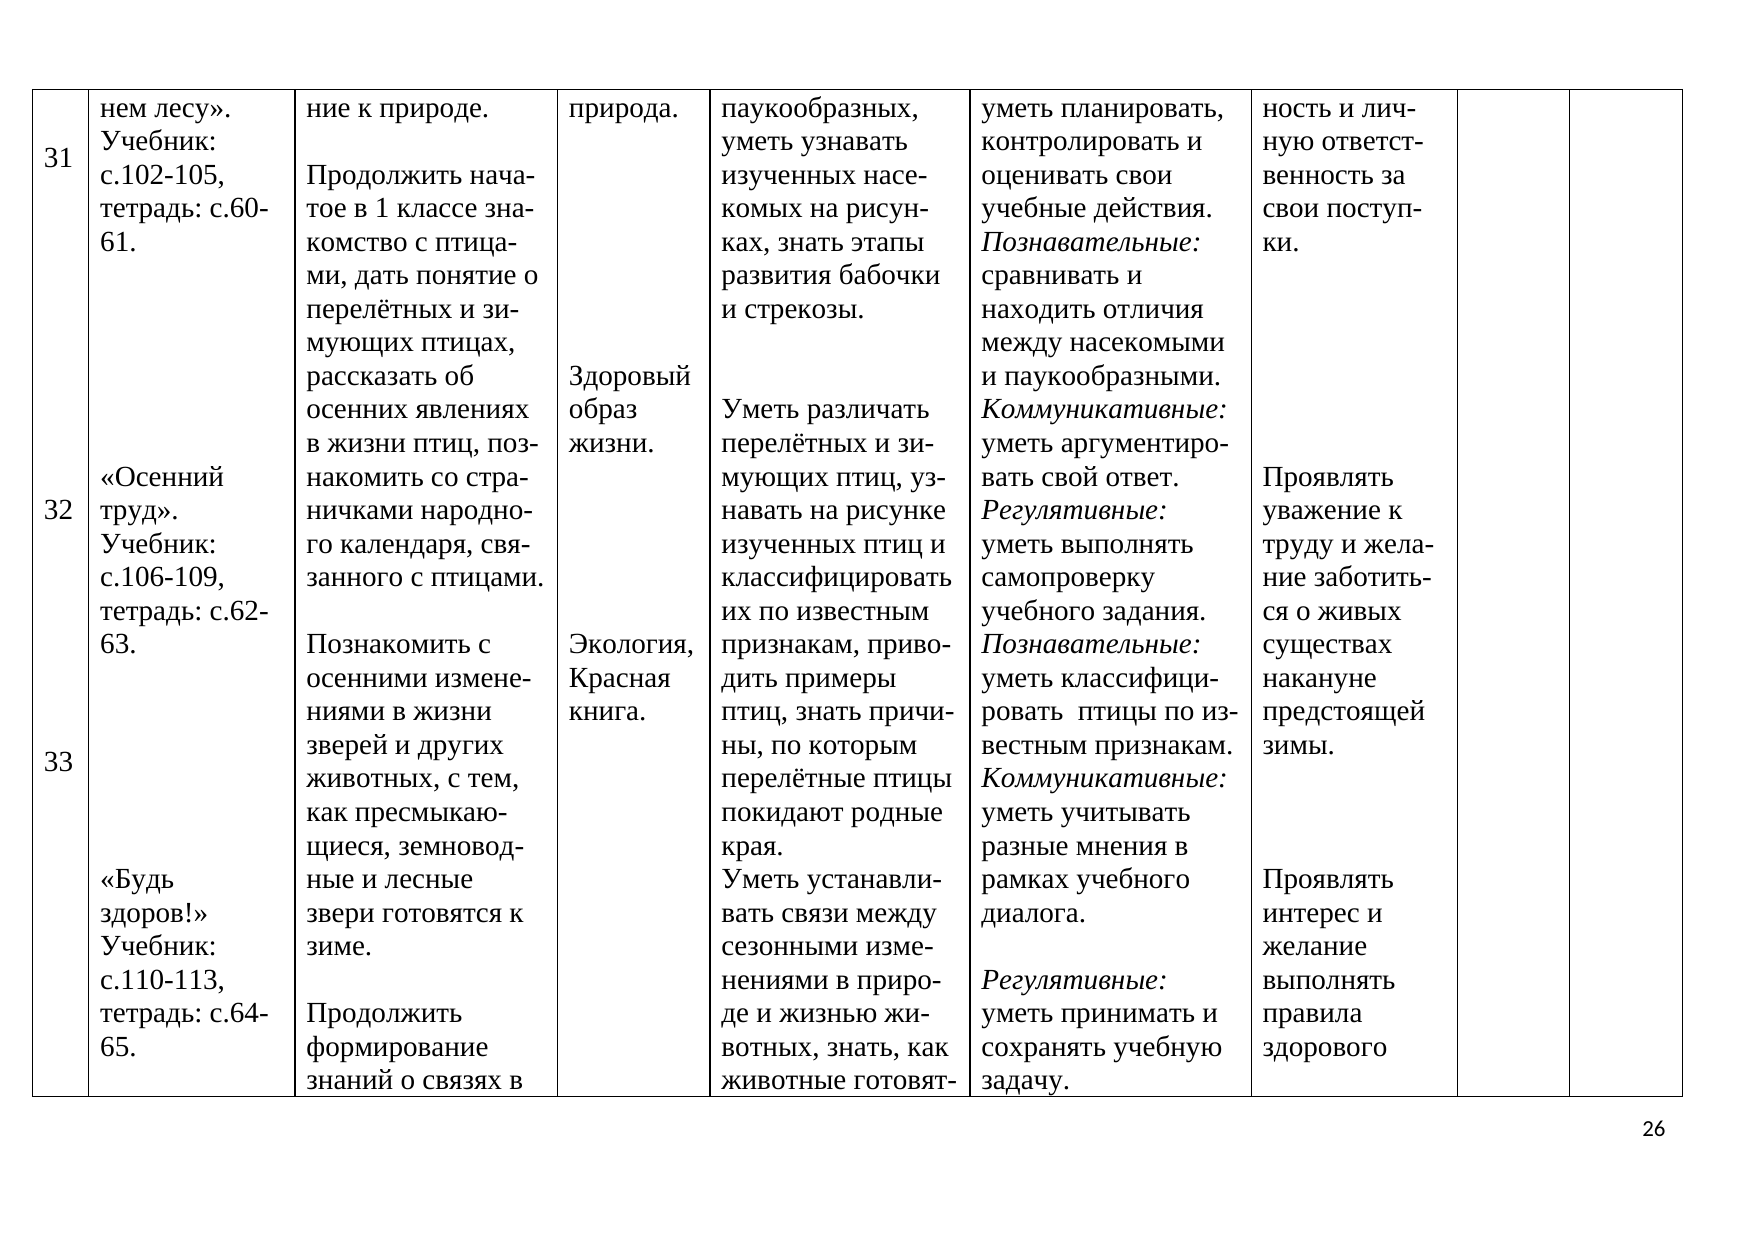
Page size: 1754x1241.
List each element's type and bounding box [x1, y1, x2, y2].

table_cell [33, 90, 88, 1096]
table_cell [971, 90, 1251, 1096]
table_cell [89, 90, 294, 1096]
table_cell [1570, 90, 1682, 1096]
table_cell [1458, 90, 1569, 1096]
table_cell [1252, 90, 1457, 1096]
table_cell [711, 90, 969, 1096]
table_cell [558, 90, 709, 1096]
table_cell [296, 90, 557, 1096]
